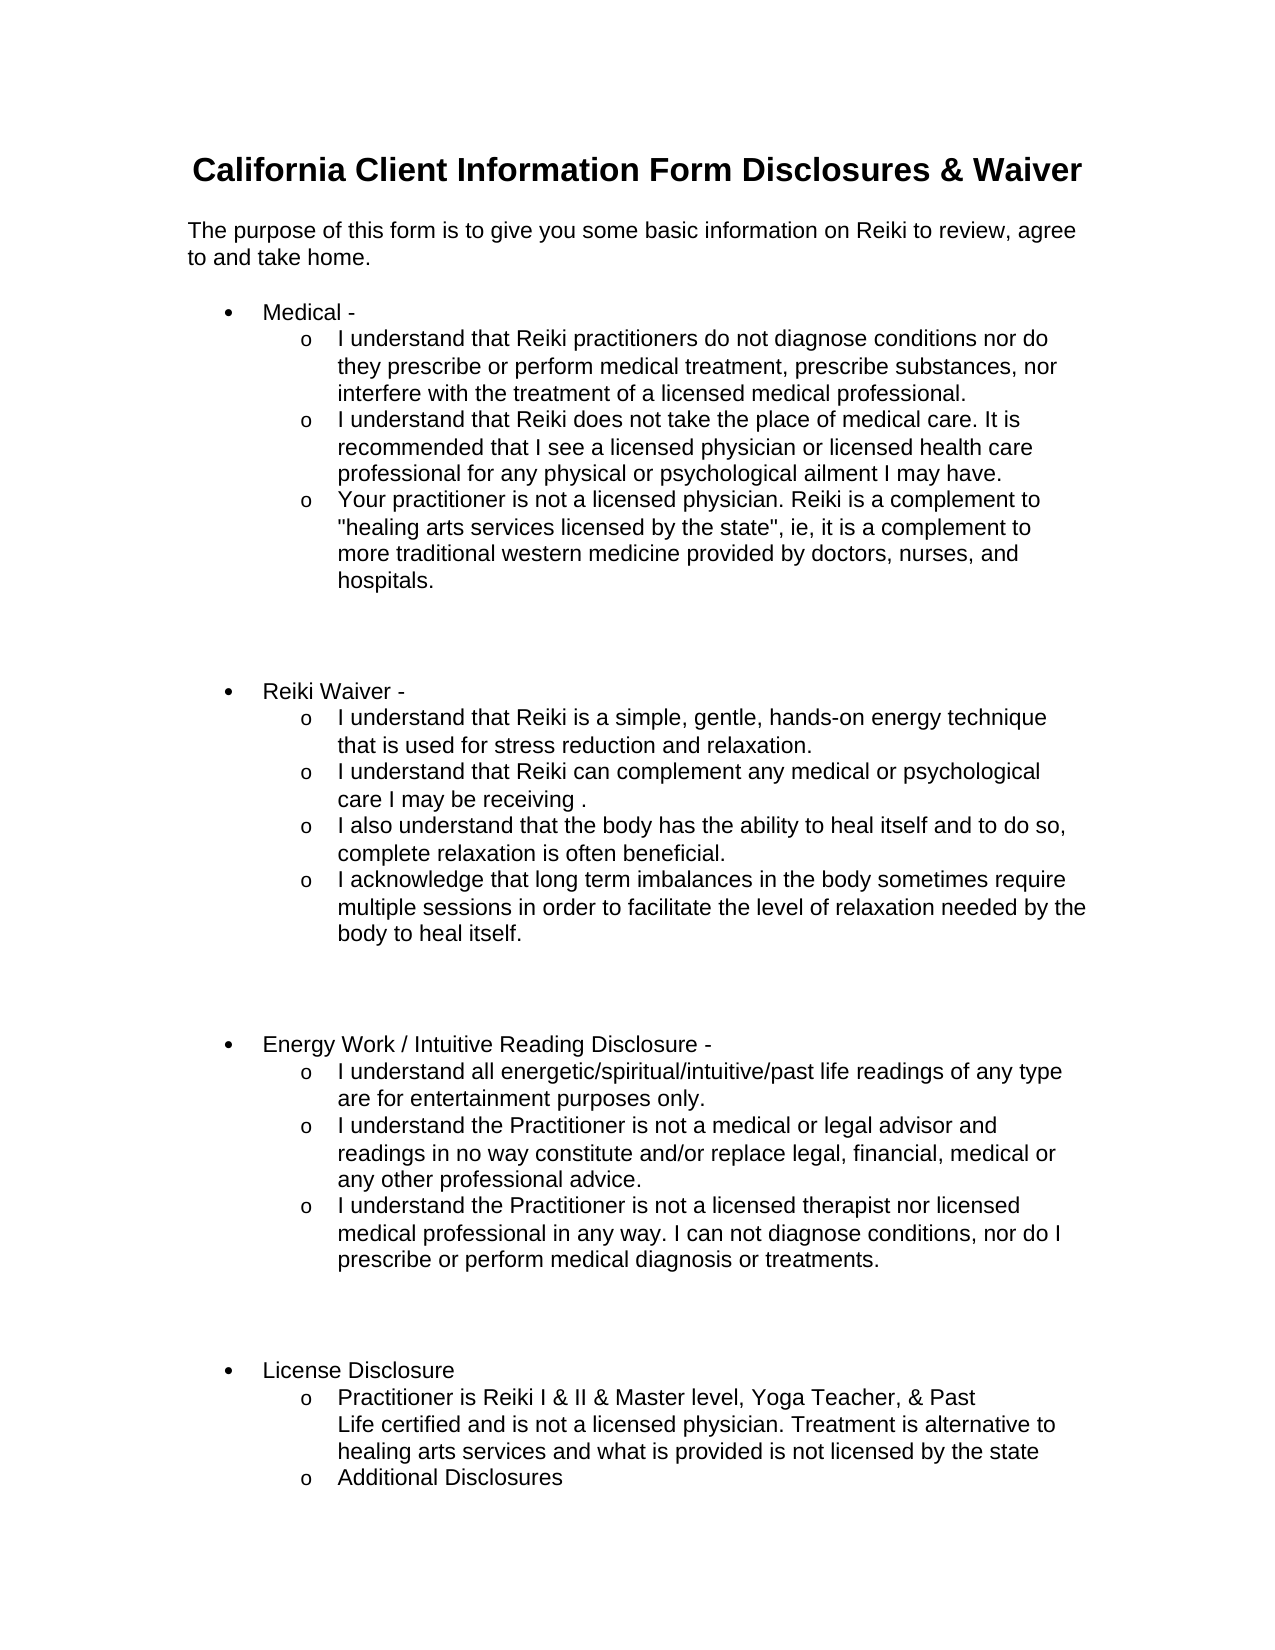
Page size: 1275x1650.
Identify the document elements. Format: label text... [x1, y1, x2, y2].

text The purpose of this form is to give you some basic information on Reiki to review, agree to and take home. [187, 217, 1087, 270]
list I understand that Reiki is a simple, gentle, hands-on energy technique that is used for stress reduction and relaxation. [300, 704, 1087, 758]
list I understand all energetic/spiritual/intuitive/past life readings of any type are for entertainment purposes only. [300, 1058, 1087, 1112]
list I understand that Reiki does not take the place of medical care. It is recommended that I see a licensed physician or licensed health care professional for any physical or psychological ailment I may have. [300, 406, 1087, 486]
list I understand that Reiki can complement any medical or psychological care I may be receiving . [300, 758, 1087, 812]
list Practitioner is Reiki I & II & Master level, Yoga Teacher, & Past Life certified and is not a licensed physician. Treatment is alternative to healing arts services and what is provided is not licensed by the state [300, 1384, 1087, 1464]
list Reiki Waiver - [225, 678, 1087, 704]
list License Disclosure [225, 1357, 1087, 1384]
list I understand the Practitioner is not a medical or legal advisor and readings in no way constitute and/or replace legal, financial, medical or any other professional advice. [300, 1112, 1087, 1192]
list I understand the Practitioner is not a licensed therapist nor licensed medical professional in any way. I can not diagnose conditions, nor do I prescribe or perform medical diagnosis or treatments. [300, 1192, 1087, 1273]
list I acknowledge that long term imbalances in the body sometimes require multiple sessions in order to facilitate the level of relaxation needed by the body to heal itself. [300, 866, 1087, 947]
list Medical - [225, 299, 1087, 325]
list Your practitioner is not a licensed physician. Reiki is a complement to "healing arts services licensed by the state", ie, it is a complement to more traditional western medicine provided by doctors, nurses, and hospitals. [300, 486, 1087, 593]
list I also understand that the body has the ability to heal itself and to do so, complete relaxation is often beneficial. [300, 812, 1087, 866]
list I understand that Reiki practitioners do not diagnose conditions nor do they prescribe or perform medical treatment, prescribe substances, nor interfere with the treatment of a licensed medical professional. [300, 325, 1087, 406]
text California Client Information Form Disclosures & Waiver [187, 150, 1087, 188]
list Energy Work / Intuitive Reading Disclosure - [225, 1031, 1087, 1058]
list Additional Disclosures [300, 1464, 1087, 1492]
